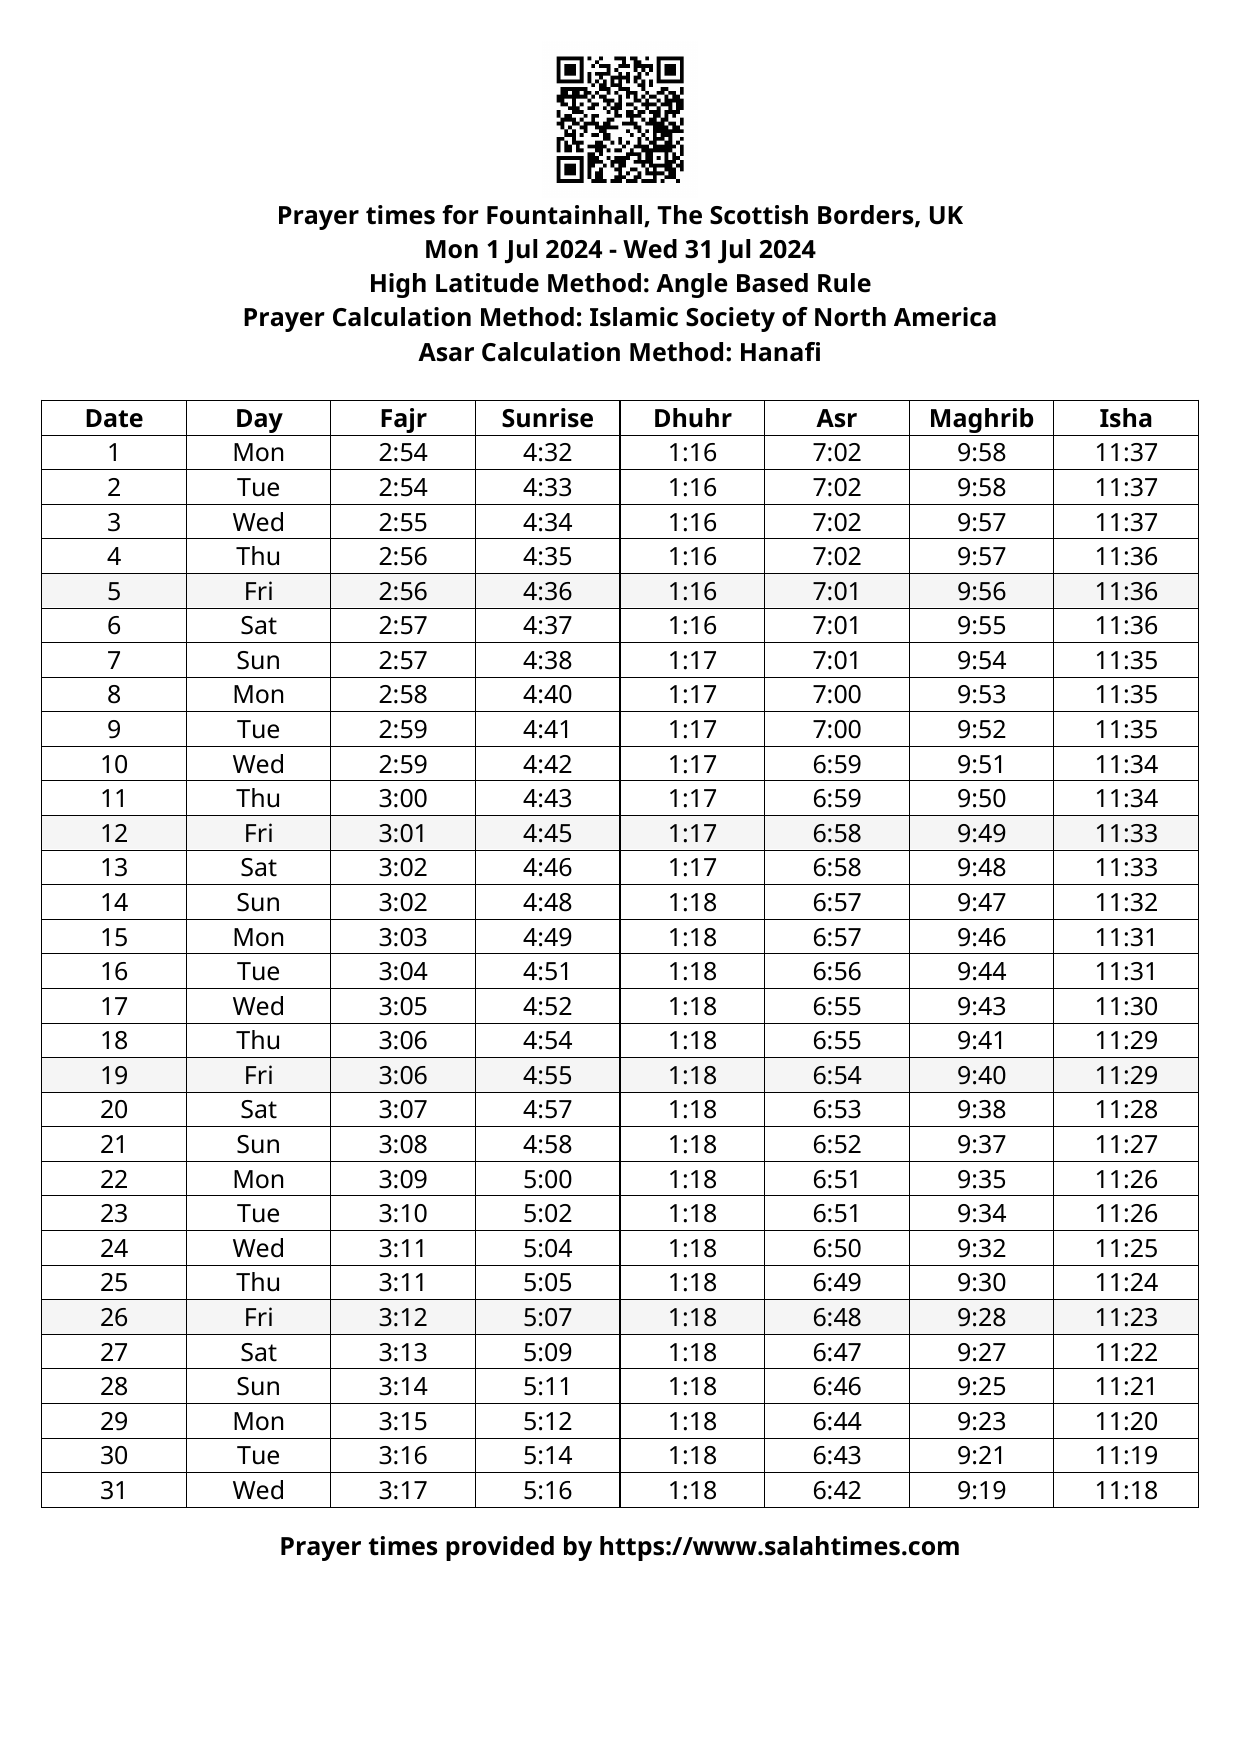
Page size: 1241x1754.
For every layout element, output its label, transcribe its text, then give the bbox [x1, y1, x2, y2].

table_cell 1:18 [621, 885, 764, 919]
table_cell 9:58 [910, 470, 1053, 504]
table_cell Wed [187, 1473, 330, 1507]
table_cell 4:48 [476, 885, 619, 919]
table_cell 2:59 [331, 712, 475, 746]
table_cell 4:43 [476, 781, 619, 815]
table_cell 11:37 [1054, 436, 1198, 469]
text Prayer times provided by https://www.salahtimes.com [42, 1528, 1198, 1563]
table_cell 11:35 [1054, 712, 1198, 746]
table_cell 6:49 [765, 1266, 909, 1299]
table_cell 6:58 [765, 851, 909, 884]
table_cell 11:21 [1054, 1369, 1198, 1403]
table_cell 1:16 [621, 574, 764, 607]
table_cell Sun [187, 643, 330, 677]
table_cell 5:00 [476, 1162, 619, 1195]
table_header Day [187, 401, 330, 434]
table_cell 2:54 [331, 470, 475, 504]
table_header Date [42, 401, 186, 434]
table_cell 7:00 [765, 712, 909, 746]
table_cell 3:09 [331, 1162, 475, 1195]
table_cell 7:01 [765, 574, 909, 607]
table_cell 2 [42, 470, 186, 504]
table_cell 9:44 [910, 954, 1053, 988]
table_cell 5:14 [476, 1439, 619, 1472]
table_cell 3:04 [331, 954, 475, 988]
table_cell 1:18 [621, 1300, 764, 1334]
table_cell 1:17 [621, 816, 764, 849]
table_cell 31 [42, 1473, 186, 1507]
table_cell Wed [187, 989, 330, 1022]
table_cell Thu [187, 781, 330, 815]
table_cell 6:52 [765, 1127, 909, 1161]
table_cell 6:42 [765, 1473, 909, 1507]
text Prayer Calculation Method: Islamic Society of North America [42, 300, 1198, 334]
table_cell Wed [187, 747, 330, 780]
table_cell 11:32 [1054, 885, 1198, 919]
table_cell 6:56 [765, 954, 909, 988]
table_cell 15 [42, 920, 186, 953]
table_cell Sat [187, 1093, 330, 1126]
table_cell 11:35 [1054, 678, 1198, 711]
table_cell Sun [187, 1369, 330, 1403]
table_cell 1:18 [621, 1093, 764, 1126]
table_cell 3:02 [331, 851, 475, 884]
table_cell Fri [187, 1058, 330, 1092]
table_cell 11 [42, 781, 186, 815]
table_cell 11:22 [1054, 1335, 1198, 1368]
table_cell 3:00 [331, 781, 475, 815]
table_cell 11:36 [1054, 539, 1198, 573]
table_cell 6:43 [765, 1439, 909, 1472]
text Mon 1 Jul 2024 - Wed 31 Jul 2024 [42, 232, 1198, 266]
table_cell 12 [42, 816, 186, 849]
table_cell Sun [187, 885, 330, 919]
table_cell Tue [187, 1196, 330, 1230]
table_header Isha [1054, 401, 1198, 434]
table_cell 3:06 [331, 1024, 475, 1057]
table_cell 3:11 [331, 1266, 475, 1299]
table_cell 24 [42, 1231, 186, 1264]
table_cell Fri [187, 574, 330, 607]
table_header Fajr [331, 401, 475, 434]
table_cell 3:14 [331, 1369, 475, 1403]
table_cell Sat [187, 1335, 330, 1368]
table_cell 9:57 [910, 539, 1053, 573]
table_header Dhuhr [621, 401, 764, 434]
table_cell 9:40 [910, 1058, 1053, 1092]
table_cell Mon [187, 436, 330, 469]
table_cell 11:25 [1054, 1231, 1198, 1264]
table_cell Mon [187, 920, 330, 953]
table_cell 11:30 [1054, 989, 1198, 1022]
table_cell 2:59 [331, 747, 475, 780]
table_cell 11:27 [1054, 1127, 1198, 1161]
table_cell 3:11 [331, 1231, 475, 1264]
text Prayer times for Fountainhall, The Scottish Borders, UK [42, 198, 1198, 232]
table_cell 11:36 [1054, 609, 1198, 642]
text High Latitude Method: Angle Based Rule [42, 266, 1198, 300]
table_header Maghrib [910, 401, 1053, 434]
table_cell 9:56 [910, 574, 1053, 607]
table_cell 1:16 [621, 436, 764, 469]
table_cell 6:59 [765, 747, 909, 780]
table_cell 7:02 [765, 436, 909, 469]
table_cell 1:18 [621, 1266, 764, 1299]
table_cell 9:43 [910, 989, 1053, 1022]
table_cell 5 [42, 574, 186, 607]
table_cell 2:56 [331, 574, 475, 607]
table_cell 9:41 [910, 1024, 1053, 1057]
table_cell 2:57 [331, 609, 475, 642]
table_cell 9 [42, 712, 186, 746]
table_cell 6:48 [765, 1300, 909, 1334]
table_cell 26 [42, 1300, 186, 1334]
table_cell 1:17 [621, 712, 764, 746]
table_cell 6:54 [765, 1058, 909, 1092]
table_cell 11:29 [1054, 1024, 1198, 1057]
table_cell 3:10 [331, 1196, 475, 1230]
table_cell 29 [42, 1404, 186, 1437]
table_cell 23 [42, 1196, 186, 1230]
table_cell 14 [42, 885, 186, 919]
table_cell 9:27 [910, 1335, 1053, 1368]
table_cell Tue [187, 470, 330, 504]
table_cell 4:36 [476, 574, 619, 607]
table_cell 6:59 [765, 781, 909, 815]
table_header Sunrise [476, 401, 619, 434]
table_cell Thu [187, 1024, 330, 1057]
table_cell Mon [187, 1404, 330, 1437]
table_cell 9:35 [910, 1162, 1053, 1195]
table_cell 4:55 [476, 1058, 619, 1092]
table_cell 3:07 [331, 1093, 475, 1126]
table_cell 11:33 [1054, 851, 1198, 884]
table_cell 5:09 [476, 1335, 619, 1368]
table_cell 4:52 [476, 989, 619, 1022]
table_cell Tue [187, 1439, 330, 1472]
table_cell 1:18 [621, 1162, 764, 1195]
table_cell 4:37 [476, 609, 619, 642]
table_cell 5:05 [476, 1266, 619, 1299]
table_cell 16 [42, 954, 186, 988]
table_cell 6:53 [765, 1093, 909, 1126]
table_cell 6 [42, 609, 186, 642]
table_cell 1:18 [621, 1404, 764, 1437]
table_cell 1:16 [621, 539, 764, 573]
table_cell 9:46 [910, 920, 1053, 953]
table_cell 5:11 [476, 1369, 619, 1403]
table_cell 9:57 [910, 505, 1053, 538]
table_cell 30 [42, 1439, 186, 1472]
table_cell 4:38 [476, 643, 619, 677]
table_cell 11:31 [1054, 954, 1198, 988]
table_cell 7:01 [765, 643, 909, 677]
table_cell 9:34 [910, 1196, 1053, 1230]
table_cell 7 [42, 643, 186, 677]
table_cell Tue [187, 954, 330, 988]
table_cell 6:58 [765, 816, 909, 849]
table_cell 1:17 [621, 781, 764, 815]
table_cell 3:15 [331, 1404, 475, 1437]
table_cell 3:17 [331, 1473, 475, 1507]
table_cell 3:12 [331, 1300, 475, 1334]
table_cell 3 [42, 505, 186, 538]
table_cell 10 [42, 747, 186, 780]
table_cell 1:17 [621, 678, 764, 711]
table_cell 11:26 [1054, 1196, 1198, 1230]
table_cell 9:48 [910, 851, 1053, 884]
table_cell 2:58 [331, 678, 475, 711]
table_cell 4:35 [476, 539, 619, 573]
table_cell 4:42 [476, 747, 619, 780]
table_cell 9:32 [910, 1231, 1053, 1264]
table_cell 1:18 [621, 1024, 764, 1057]
table_cell 6:57 [765, 885, 909, 919]
table_cell 13 [42, 851, 186, 884]
table_cell 11:34 [1054, 747, 1198, 780]
table_cell 2:54 [331, 436, 475, 469]
table_cell 1:18 [621, 1058, 764, 1092]
table_cell 9:37 [910, 1127, 1053, 1161]
table_cell Wed [187, 1231, 330, 1264]
table_cell 11:28 [1054, 1093, 1198, 1126]
table_cell 6:51 [765, 1196, 909, 1230]
table_cell 2:57 [331, 643, 475, 677]
table_cell 11:29 [1054, 1058, 1198, 1092]
table_cell 4:54 [476, 1024, 619, 1057]
table_header Asr [765, 401, 909, 434]
table_cell 11:37 [1054, 505, 1198, 538]
table_cell 11:34 [1054, 781, 1198, 815]
table_cell 7:01 [765, 609, 909, 642]
table_cell 9:54 [910, 643, 1053, 677]
table_cell 6:47 [765, 1335, 909, 1368]
table_cell Thu [187, 539, 330, 573]
table_cell 4:34 [476, 505, 619, 538]
table_cell 7:02 [765, 539, 909, 573]
table_cell 9:23 [910, 1404, 1053, 1437]
table_cell 5:04 [476, 1231, 619, 1264]
table_cell 11:31 [1054, 920, 1198, 953]
table_cell 3:03 [331, 920, 475, 953]
table_cell 1:18 [621, 1335, 764, 1368]
table_cell 1:18 [621, 1369, 764, 1403]
table_cell 9:55 [910, 609, 1053, 642]
table_cell 1:18 [621, 954, 764, 988]
table_cell 7:02 [765, 505, 909, 538]
table_cell 6:55 [765, 1024, 909, 1057]
table_cell Sun [187, 1127, 330, 1161]
table_cell 1:18 [621, 1473, 764, 1507]
table_cell 4:33 [476, 470, 619, 504]
table_cell 3:08 [331, 1127, 475, 1161]
table_cell 1:17 [621, 851, 764, 884]
table_cell 21 [42, 1127, 186, 1161]
table_cell 5:12 [476, 1404, 619, 1437]
table_cell 4:58 [476, 1127, 619, 1161]
table_cell Sat [187, 851, 330, 884]
table_cell 11:19 [1054, 1439, 1198, 1472]
table_cell 9:51 [910, 747, 1053, 780]
table_cell 4:46 [476, 851, 619, 884]
table_cell Thu [187, 1266, 330, 1299]
table_cell 7:00 [765, 678, 909, 711]
table_cell 2:56 [331, 539, 475, 573]
table_cell 9:19 [910, 1473, 1053, 1507]
table_cell 1 [42, 436, 186, 469]
table_cell 28 [42, 1369, 186, 1403]
table_cell 2:55 [331, 505, 475, 538]
table_cell 9:53 [910, 678, 1053, 711]
table_cell 11:35 [1054, 643, 1198, 677]
table_cell 4:57 [476, 1093, 619, 1126]
table_cell 4:51 [476, 954, 619, 988]
table_cell 3:05 [331, 989, 475, 1022]
table_cell Mon [187, 678, 330, 711]
table_cell 9:49 [910, 816, 1053, 849]
table_cell 11:23 [1054, 1300, 1198, 1334]
table_cell 9:21 [910, 1439, 1053, 1472]
table_cell 9:30 [910, 1266, 1053, 1299]
table_cell 25 [42, 1266, 186, 1299]
table_cell 11:37 [1054, 470, 1198, 504]
table_cell 22 [42, 1162, 186, 1195]
table_cell 11:26 [1054, 1162, 1198, 1195]
table_cell 1:16 [621, 505, 764, 538]
table_cell 6:46 [765, 1369, 909, 1403]
table_cell 11:33 [1054, 816, 1198, 849]
table_cell Sat [187, 609, 330, 642]
table_cell 18 [42, 1024, 186, 1057]
table_cell 7:02 [765, 470, 909, 504]
table_cell 1:18 [621, 1231, 764, 1264]
table_cell 11:24 [1054, 1266, 1198, 1299]
table_cell 3:02 [331, 885, 475, 919]
table_cell 1:18 [621, 1196, 764, 1230]
table_cell 3:13 [331, 1335, 475, 1368]
table_cell 5:07 [476, 1300, 619, 1334]
table_cell 5:02 [476, 1196, 619, 1230]
picture [542, 41, 699, 198]
table_cell 3:06 [331, 1058, 475, 1092]
table_cell 4:32 [476, 436, 619, 469]
table_cell 1:16 [621, 609, 764, 642]
table_cell 6:44 [765, 1404, 909, 1437]
table_cell 4:49 [476, 920, 619, 953]
table_cell 1:18 [621, 989, 764, 1022]
table_cell 1:18 [621, 1439, 764, 1472]
table_cell 1:17 [621, 643, 764, 677]
table_cell Tue [187, 712, 330, 746]
table_cell 8 [42, 678, 186, 711]
table_cell 27 [42, 1335, 186, 1368]
table_cell 4:45 [476, 816, 619, 849]
table_cell 11:18 [1054, 1473, 1198, 1507]
table_cell 17 [42, 989, 186, 1022]
table_cell Wed [187, 505, 330, 538]
table_cell 9:50 [910, 781, 1053, 815]
table_cell 4 [42, 539, 186, 573]
table_cell 1:18 [621, 920, 764, 953]
table_cell 9:47 [910, 885, 1053, 919]
table_cell 11:36 [1054, 574, 1198, 607]
table_cell Mon [187, 1162, 330, 1195]
table_cell 5:16 [476, 1473, 619, 1507]
table_cell 9:38 [910, 1093, 1053, 1126]
table_cell 1:16 [621, 470, 764, 504]
table_cell 6:55 [765, 989, 909, 1022]
table_cell 3:16 [331, 1439, 475, 1472]
table_cell 6:50 [765, 1231, 909, 1264]
table_cell 19 [42, 1058, 186, 1092]
table_cell 20 [42, 1093, 186, 1126]
table_cell 4:40 [476, 678, 619, 711]
table_cell 9:58 [910, 436, 1053, 469]
table_cell 4:41 [476, 712, 619, 746]
table_cell 6:57 [765, 920, 909, 953]
table_cell 9:28 [910, 1300, 1053, 1334]
text Asar Calculation Method: Hanafi [42, 334, 1198, 368]
table_cell 1:17 [621, 747, 764, 780]
table_cell 11:20 [1054, 1404, 1198, 1437]
table_cell 9:25 [910, 1369, 1053, 1403]
table_cell 6:51 [765, 1162, 909, 1195]
table_cell Fri [187, 816, 330, 849]
table_cell 1:18 [621, 1127, 764, 1161]
table_cell 3:01 [331, 816, 475, 849]
table_cell Fri [187, 1300, 330, 1334]
table_cell 9:52 [910, 712, 1053, 746]
